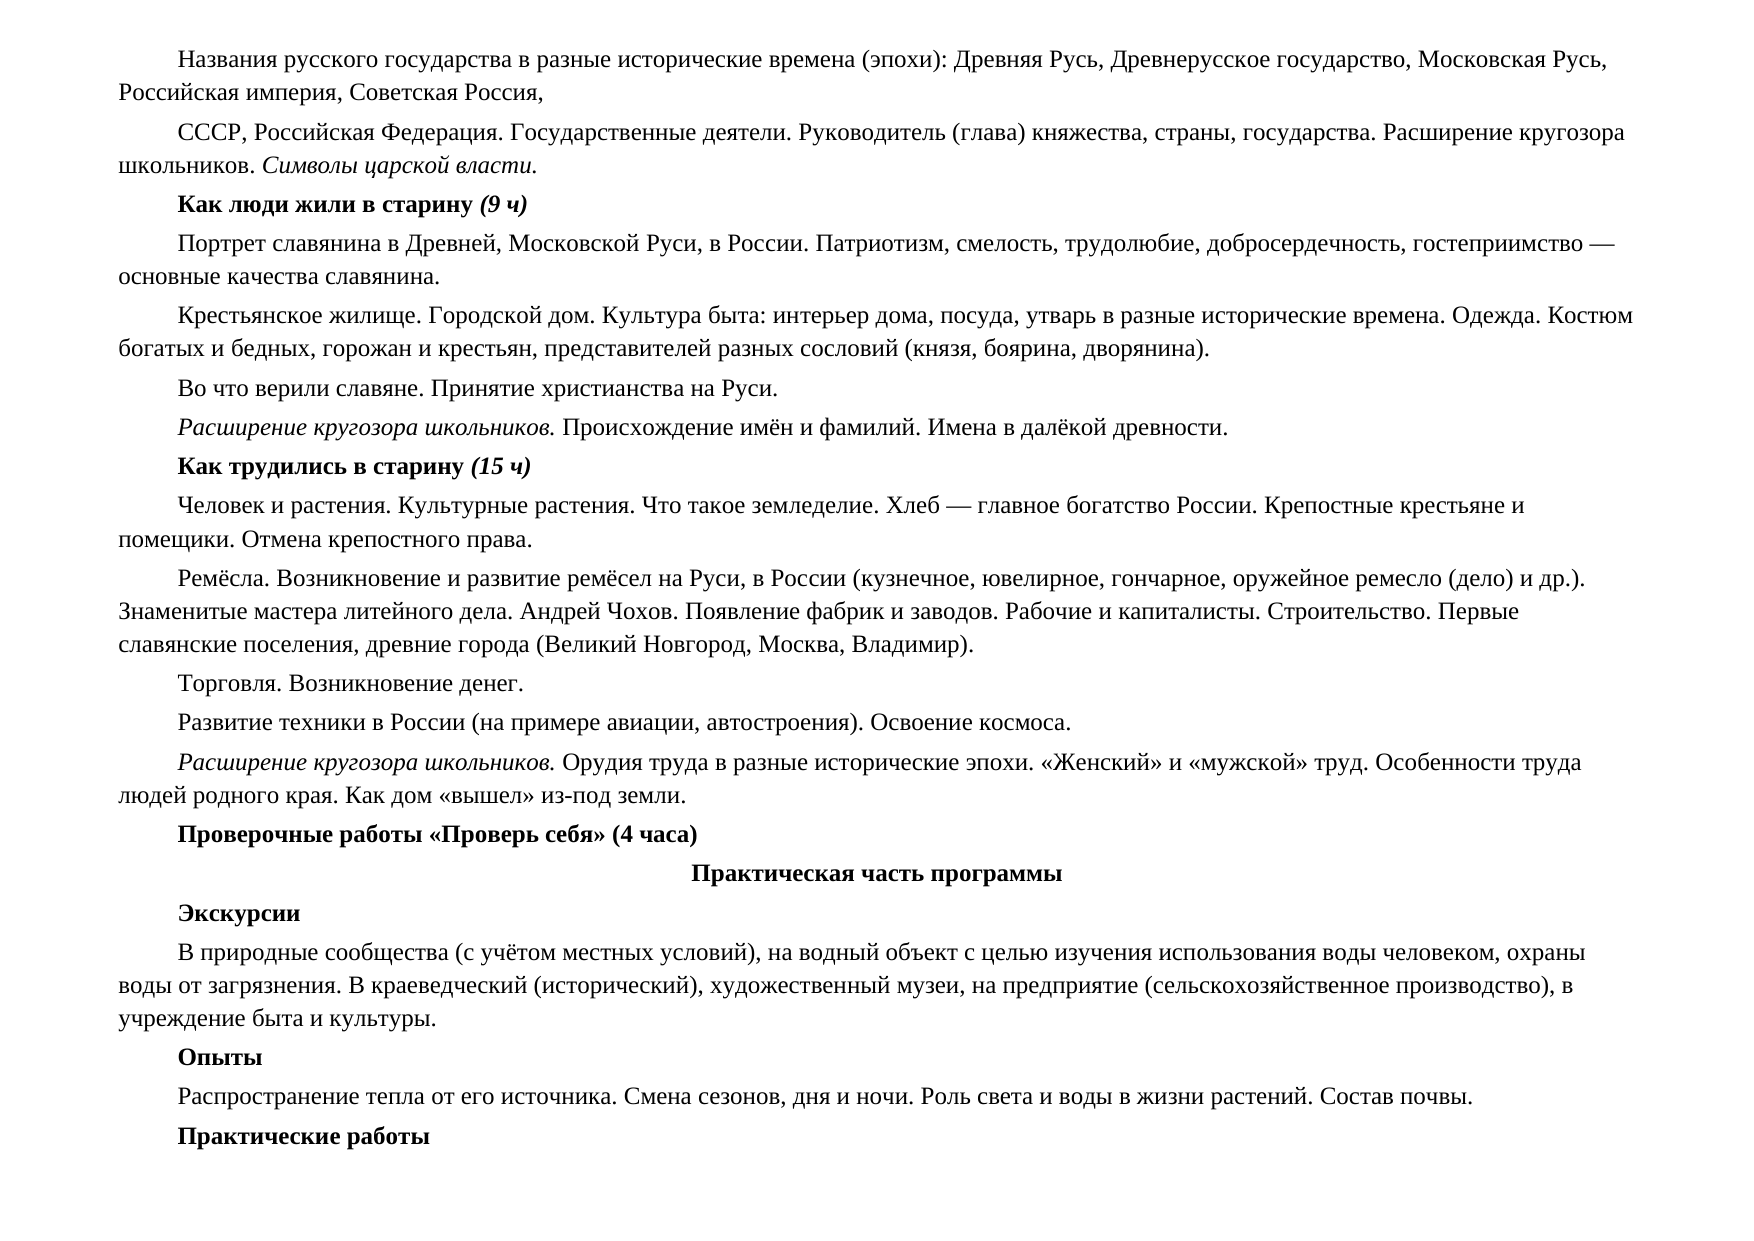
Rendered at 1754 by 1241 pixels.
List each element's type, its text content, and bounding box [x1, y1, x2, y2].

text Портрет славянина в Древней, Московской Руси, в России. Патриотизм, смелость, трудолюбие, добросердечность, гостеприимство — основные качества славянина. [118, 228, 1636, 290]
text Экскурсии [118, 898, 1636, 926]
text Развитие техники в России (на примере авиации, автостроения). Освоение космоса. [118, 707, 1636, 736]
text Как люди жили в старину (9 ч) [118, 189, 1636, 218]
text Проверочные работы «Проверь себя» (4 часа) [118, 819, 1636, 848]
text Торговля. Возникновение денег. [118, 668, 1636, 697]
text Крестьянское жилище. Городской дом. Культура быта: интерьер дома, посуда, утварь в разные исторические времена. Одежда. Костюм богатых и бедных, горожан и крестьян, представителей разных сословий (князя, боярина, дворянина). [118, 301, 1636, 362]
text В природные сообщества (с учётом местных условий), на водный объект с целью изучения использования воды человеком, охраны воды от загрязнения. В краеведческий (исторический), художественный музеи, на предприятие (сельскохозяйственное производство), в учреждение быта и культуры. [118, 937, 1636, 1032]
text Расширение кругозора школьников. Орудия труда в разные исторические эпохи. «Женский» и «мужской» труд. Особенности труда людей родного края. Как дом «вышел» из-под земли. [118, 747, 1636, 808]
text СССР, Российская Федерация. Государственные деятели. Руководитель (глава) княжества, страны, государства. Расширение кругозора школьников. Символы царской власти. [118, 117, 1636, 178]
text Человек и растения. Культурные растения. Что такое земледелие. Хлеб — главное богатство России. Крепостные крестьяне и помещики. Отмена крепостного права. [118, 491, 1636, 552]
text Распространение тепла от его источника. Смена сезонов, дня и ночи. Роль света и воды в жизни растений. Состав почвы. [118, 1081, 1636, 1110]
text Опыты [118, 1042, 1636, 1071]
text Ремёсла. Возникновение и развитие ремёсел на Руси, в России (кузнечное, ювелирное, гончарное, оружейное ремесло (дело) и др.). Знаменитые мастера литейного дела. Андрей Чохов. Появление фабрик и заводов. Рабочие и капиталисты. Строительство. Первые славянские поселения, древние города (Великий Новгород, Москва, Владимир). [118, 563, 1636, 658]
text Во что верили славяне. Принятие христианства на Руси. [118, 373, 1636, 402]
text Практические работы [118, 1121, 1636, 1149]
text Расширение кругозора школьников. Происхождение имён и фамилий. Имена в далёкой древности. [118, 412, 1636, 441]
text Как трудились в старину (15 ч) [118, 451, 1636, 480]
text Названия русского государства в разные исторические времена (эпохи): Древняя Русь, Древнерусское государство, Московская Русь, Российская империя, Советская Россия, [118, 44, 1636, 106]
text Практическая часть программы [118, 858, 1636, 887]
